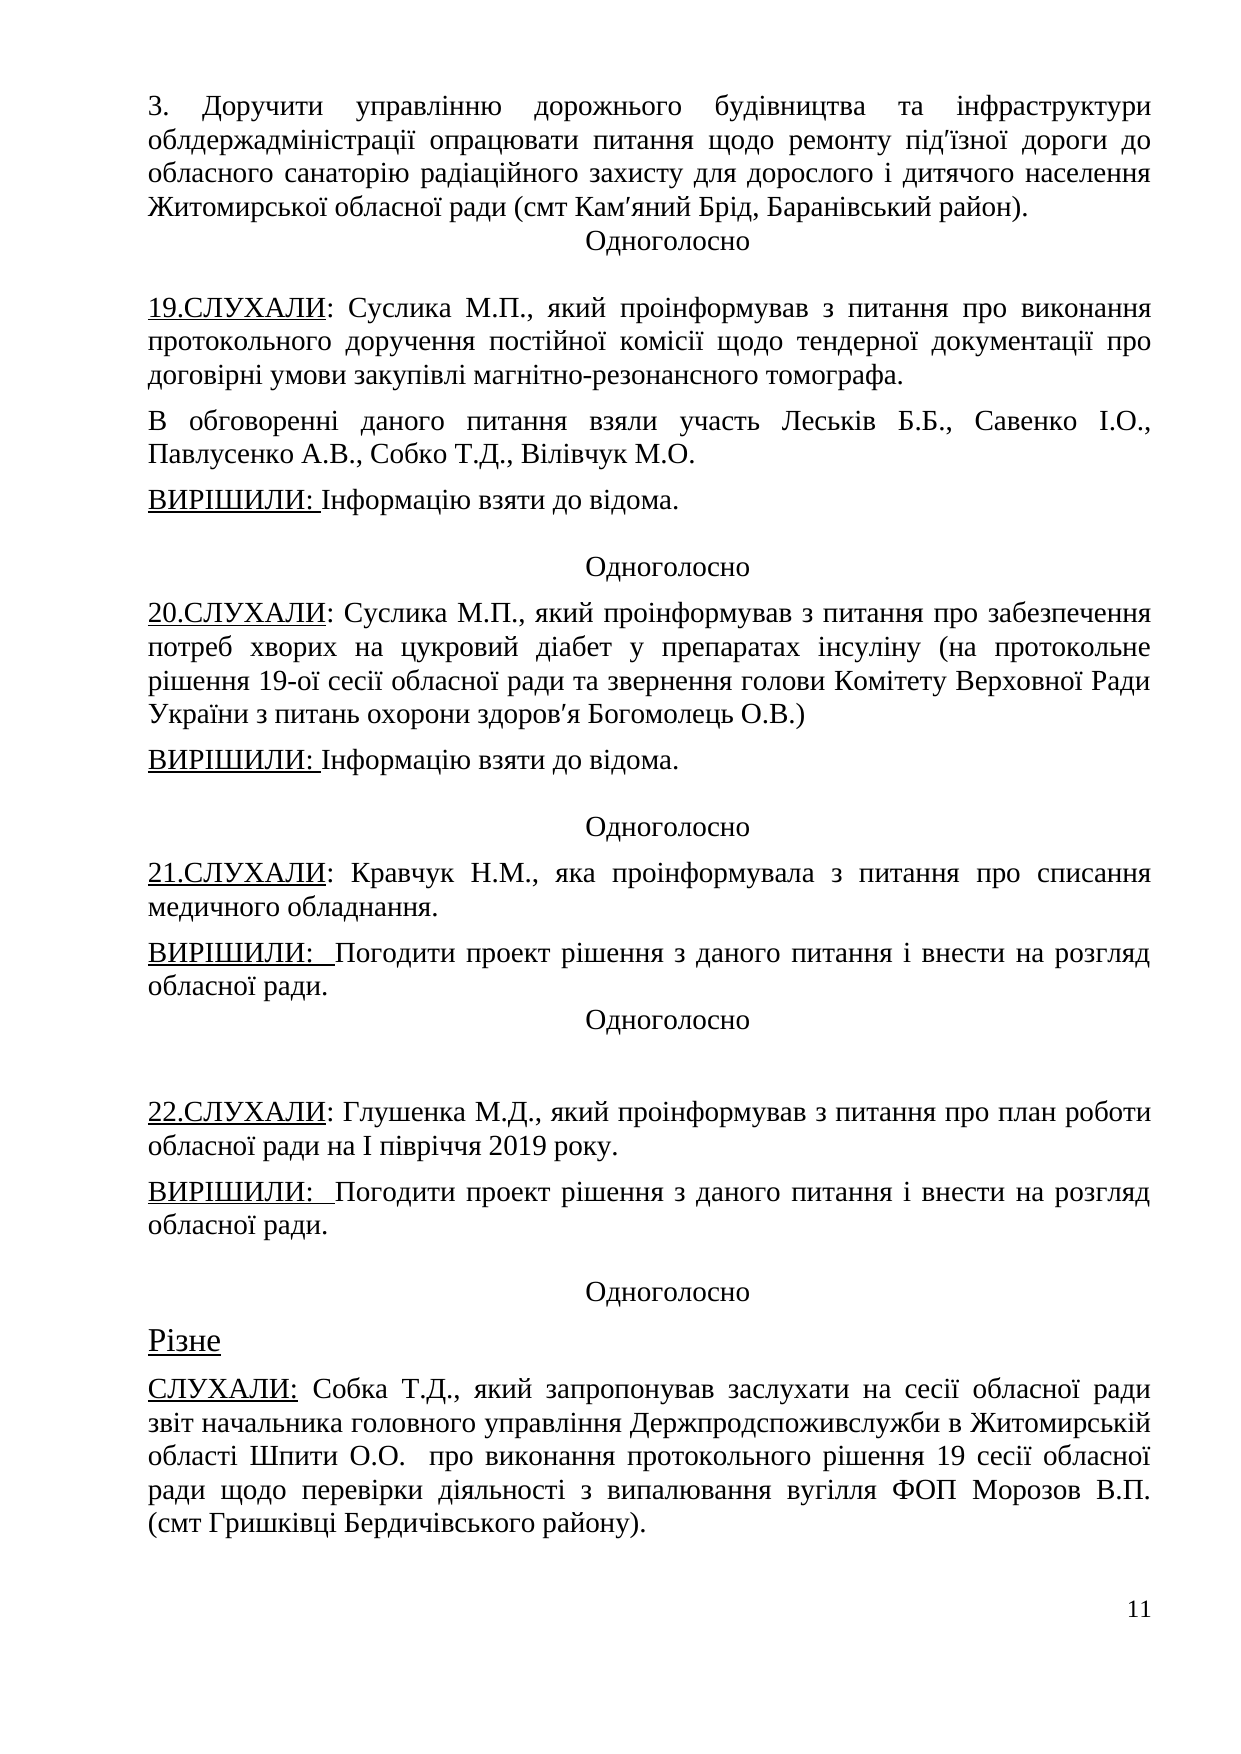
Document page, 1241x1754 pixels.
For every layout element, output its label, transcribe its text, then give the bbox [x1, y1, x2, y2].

text Одноголосно [148, 223, 1152, 256]
text ВИРІШИЛИ: Інформацію взяти до відома. [148, 482, 1152, 516]
text 21.СЛУХАЛИ: Кравчук Н.М., яка проінформувала з питання про списання медичного обладнання. [148, 855, 1152, 922]
text Одноголосно [148, 1002, 1152, 1036]
text 20.СЛУХАЛИ: Суслика М.П., який проінформував з питання про забезпечення потреб хворих на цукровий діабет у препаратах інсуліну (на протокольне рішення 19-ої сесії обласної ради та звернення голови Комітету Верховної Ради України з питань охорони здоров′я Богомолець О.В.) [148, 596, 1152, 730]
text Одноголосно [148, 1274, 1152, 1308]
text 22.СЛУХАЛИ: Глушенка М.Д., який проінформував з питання про план роботи обласної ради на І півріччя 2019 року. [148, 1094, 1152, 1161]
text ВИРІШИЛИ: Погодити проект рішення з даного питання і внести на розгляд обласної ради. [148, 935, 1152, 1002]
text Різне [148, 1320, 1152, 1359]
text ВИРІШИЛИ: Погодити проект рішення з даного питання і внести на розгляд обласної ради. [148, 1174, 1152, 1241]
text Одноголосно [148, 809, 1152, 843]
text 19.СЛУХАЛИ: Суслика М.П., який проінформував з питання про виконання протокольного доручення постійної комісії щодо тендерної документації про договірні умови закупівлі магнітно-резонансного томографа. [148, 290, 1152, 390]
list 3. Доручити управлінню дорожнього будівництва та інфраструктури облдержадміністрації опрацювати питання щодо ремонту під′їзної дороги до обласного санаторію радіаційного захисту для дорослого і дитячого населення Житомирської обласної ради (смт Кам′яний Брід, Баранівський район). [148, 88, 1152, 223]
list СЛУХАЛИ: Собка Т.Д., який запропонував заслухати на сесії обласної ради звіт начальника головного управління Держпродспоживслужби в Житомирській області Шпити О.О. про виконання протокольного рішення 19 сесії обласної ради щодо перевірки діяльності з випалювання вугілля ФОП Морозов В.П. (смт Гришківці Бердичівського району). [148, 1371, 1152, 1539]
text ВИРІШИЛИ: Інформацію взяти до відома. [148, 742, 1152, 776]
text Одноголосно [148, 549, 1152, 583]
text В обговоренні даного питання взяли участь Леськів Б.Б., Савенко І.О., Павлусенко А.В., Собко Т.Д., Вілівчук М.О. [148, 403, 1152, 470]
